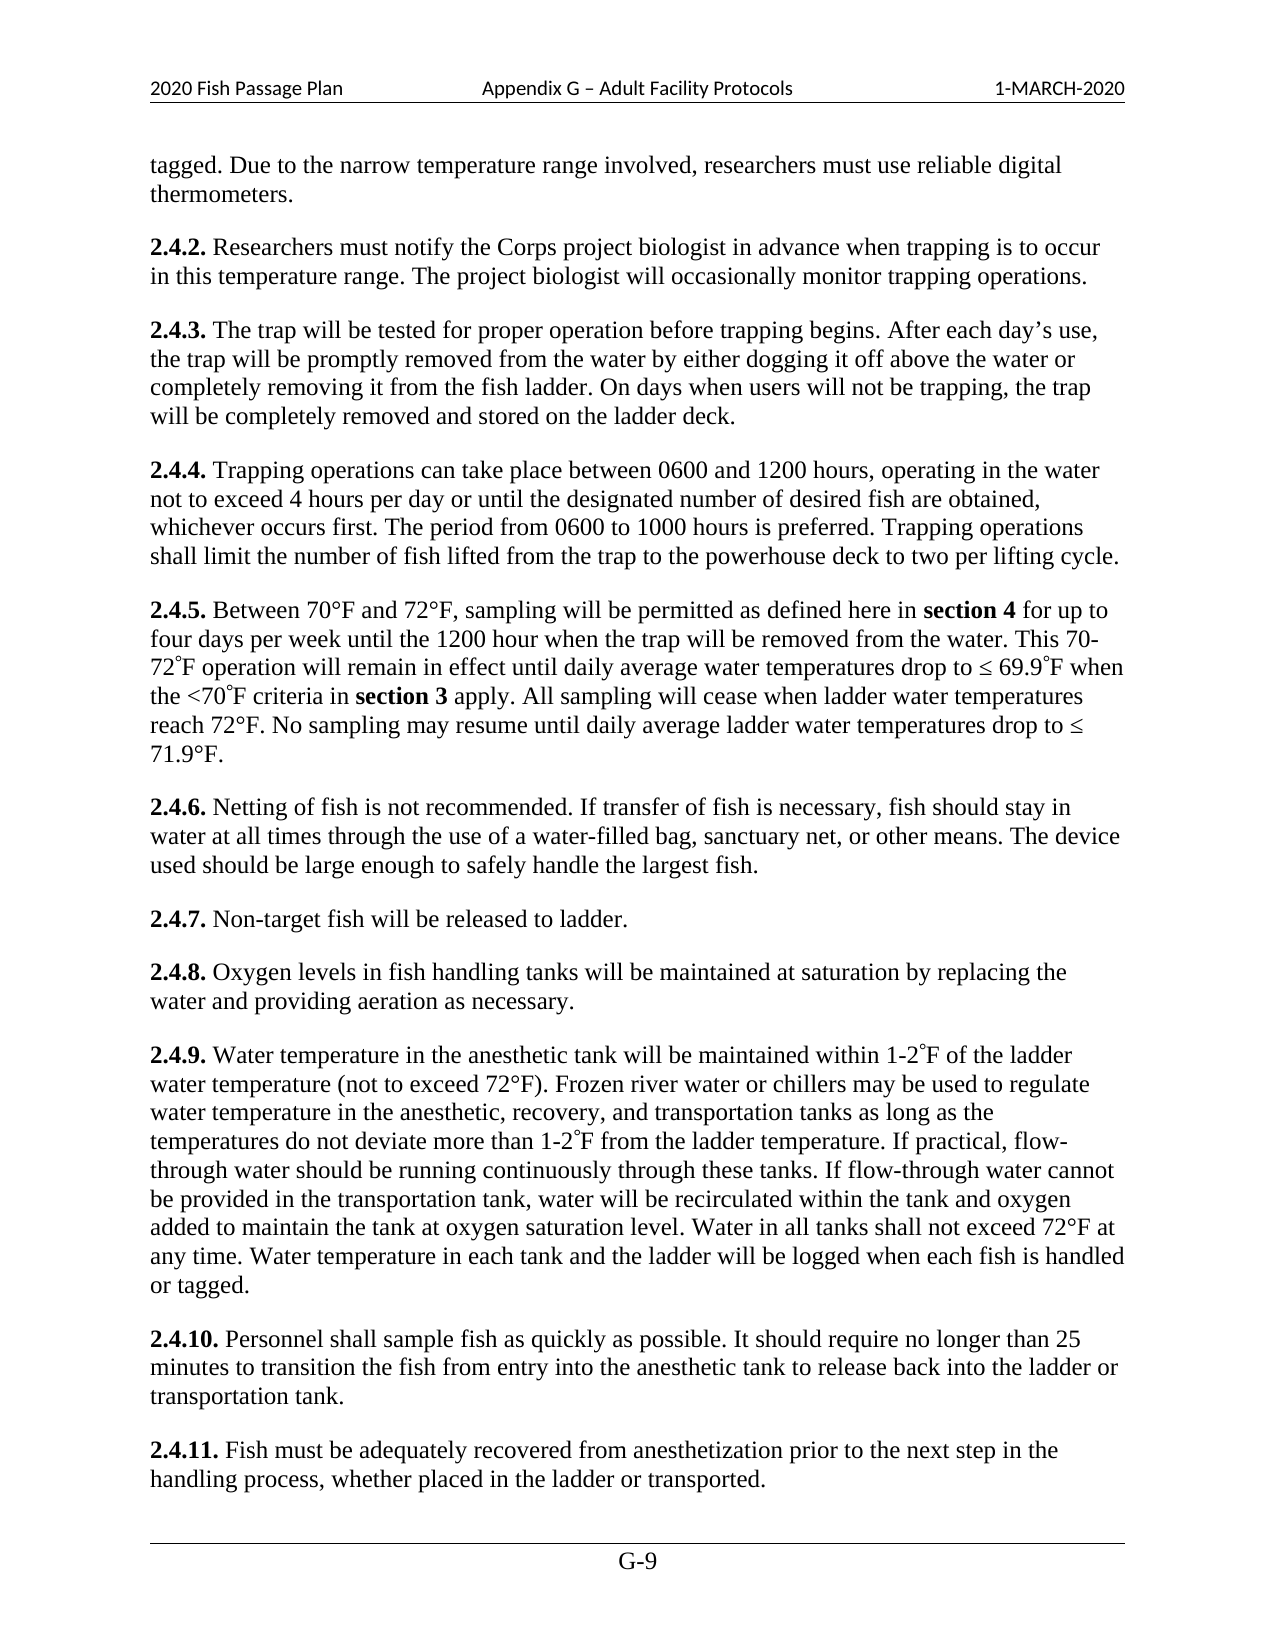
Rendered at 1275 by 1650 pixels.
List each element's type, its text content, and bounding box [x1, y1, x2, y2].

list Netting of fish is not recommended. If transfer of fish is necessary, fish should stay in water at all times through the use of a water-filled bag, sanctuary net, or other means. The device used should be large enough to safely handle the largest fish. [150, 792, 1125, 879]
list Non-target fish will be released to ladder. [150, 904, 1125, 932]
list Oxygen levels in fish handling tanks will be maintained at saturation by replacing the water and providing aeration as necessary. [150, 957, 1125, 1015]
list Between 70°F and 72°F, sampling will be permitted as defined here in section 4 for up to four days per week until the 1200 hour when the trap will be removed from the water. This 70-72F operation will remain in effect until daily average water temperatures drop to ≤ 69.9F when the <70F criteria in section 3 apply. All sampling will cease when ladder water temperatures reach 72°F. No sampling may resume until daily average ladder water temperatures drop to ≤ 71.9°F. [150, 595, 1125, 767]
list Water temperature in the anesthetic tank will be maintained within 1-2F of the ladder water temperature (not to exceed 72°F). Frozen river water or chillers may be used to regulate water temperature in the anesthetic, recovery, and transportation tanks as long as the temperatures do not deviate more than 1-2F from the ladder temperature. If practical, flow-through water should be running continuously through these tanks. If flow-through water cannot be provided in the transportation tank, water will be recirculated within the tank and oxygen added to maintain the tank at oxygen saturation level. Water in all tanks shall not exceed 72°F at any time. Water temperature in each tank and the ladder will be logged when each fish is handled or tagged. [150, 1040, 1125, 1299]
list Fish must be adequately recovered from anesthetization prior to the next step in the handling process, whether placed in the ladder or transported. [150, 1435, 1125, 1492]
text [150, 150, 1125, 207]
list The trap will be tested for proper operation before trapping begins. After each day’s use, the trap will be promptly removed from the water by either dogging it off above the water or completely removing it from the fish ladder. On days when users will not be trapping, the trap will be completely removed and stored on the ladder deck. [150, 315, 1125, 430]
text Researchers must notify the Corps project biologist in advance when trapping is to occur in this temperature range. The project biologist will occasionally monitor trapping operations. [150, 232, 1125, 290]
list Trapping operations can take place between 0600 and 1200 hours, operating in the water not to exceed 4 hours per day or until the designated number of desired fish are obtained, whichever occurs first. The period from 0600 to 1000 hours is preferred. Trapping operations shall limit the number of fish lifted from the trap to the powerhouse deck to two per lifting cycle. [150, 455, 1125, 570]
list Personnel shall sample fish as quickly as possible. It should require no longer than 25 minutes to transition the fish from entry into the anesthetic tank to release back into the ladder or transportation tank. [150, 1324, 1125, 1410]
